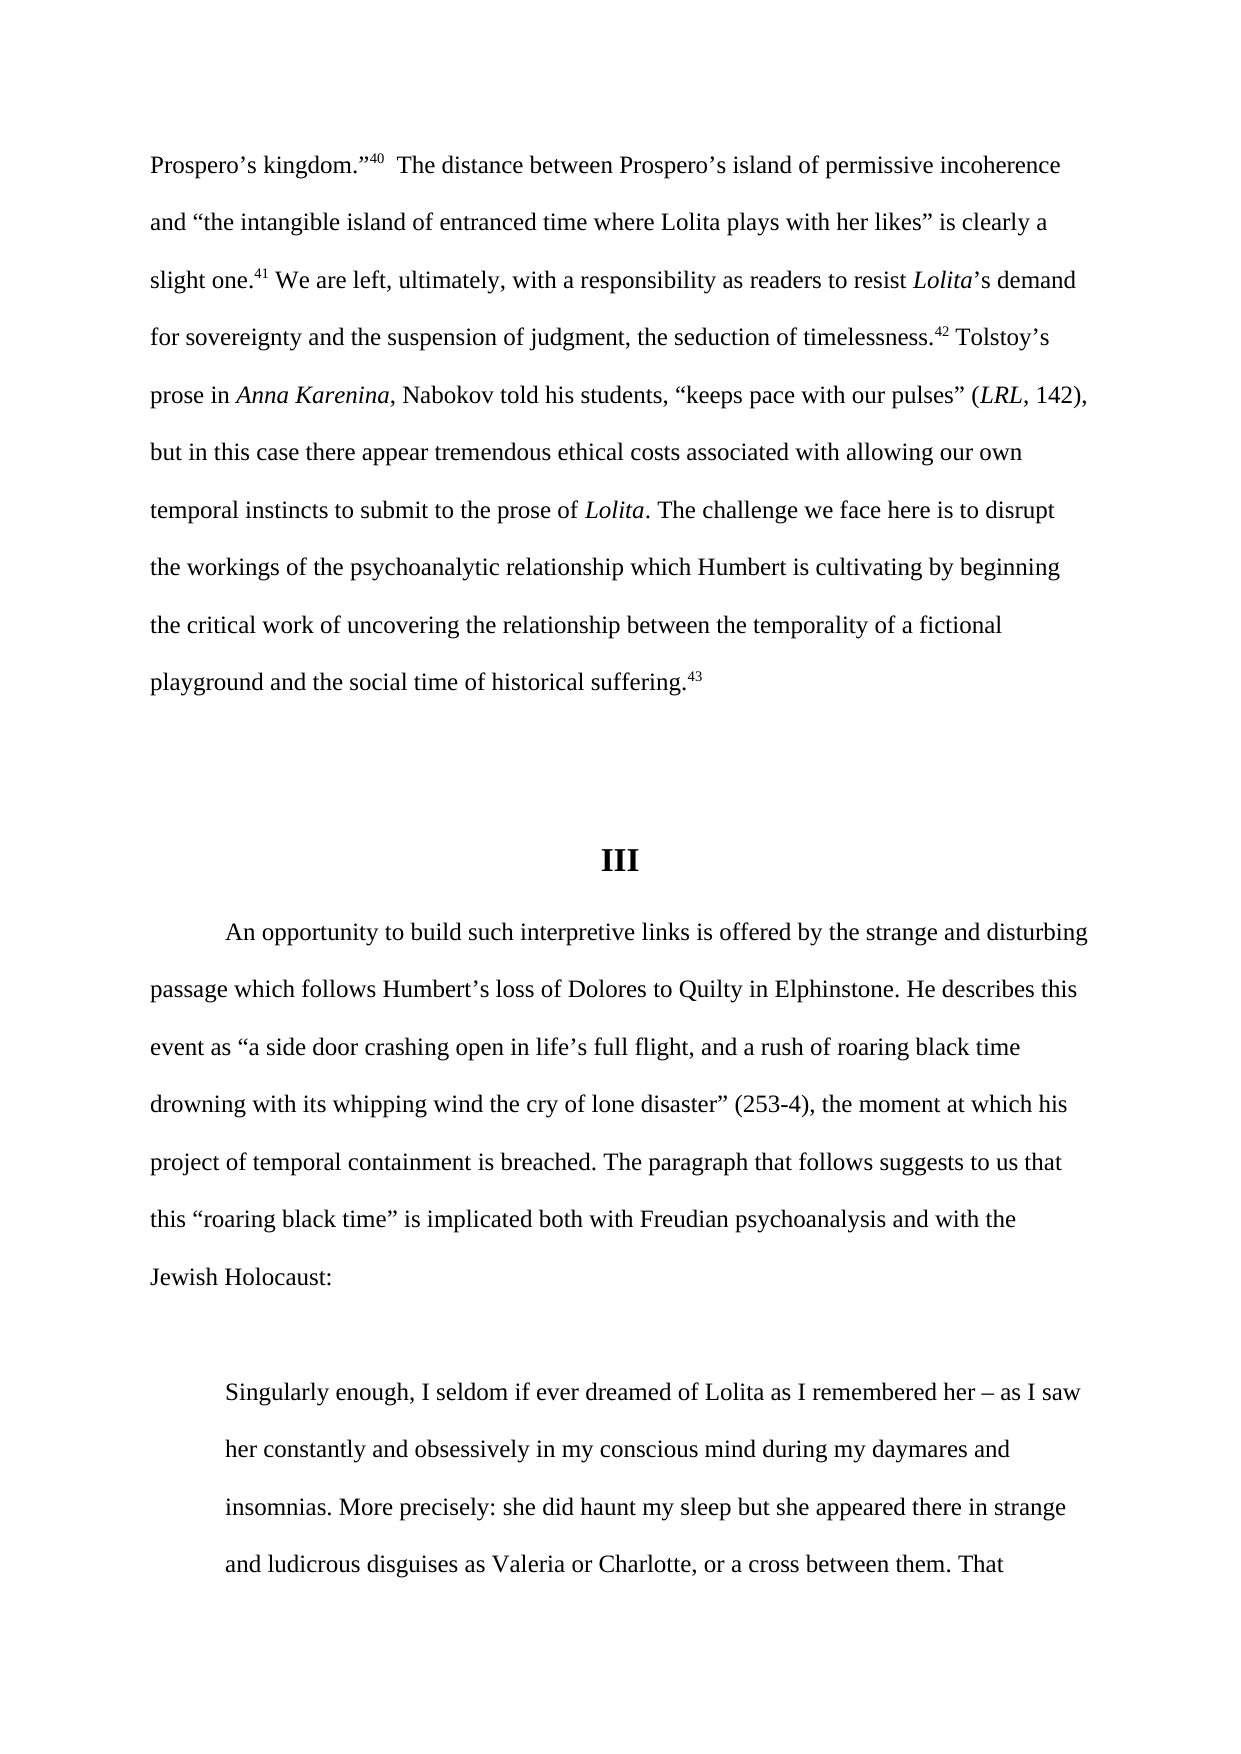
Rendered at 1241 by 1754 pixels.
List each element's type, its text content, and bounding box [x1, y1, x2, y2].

text III [150, 840, 1090, 878]
text An opportunity to build such interpretive links is offered by the strange and disturbing passage which follows Humbert’s loss of Dolores to Quilty in Elphinstone. He describes this event as “a side door crashing open in life’s full flight, and a rush of roaring black time drowning with its whipping wind the cry of lone disaster” (253-4), the moment at which his project of temporal containment is breached. The paragraph that follows suggests to us that this “roaring black time” is implicated both with Freudian psychoanalysis and with the Jewish Holocaust: [150, 917, 1090, 1290]
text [225, 1377, 1090, 1578]
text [150, 150, 1090, 696]
